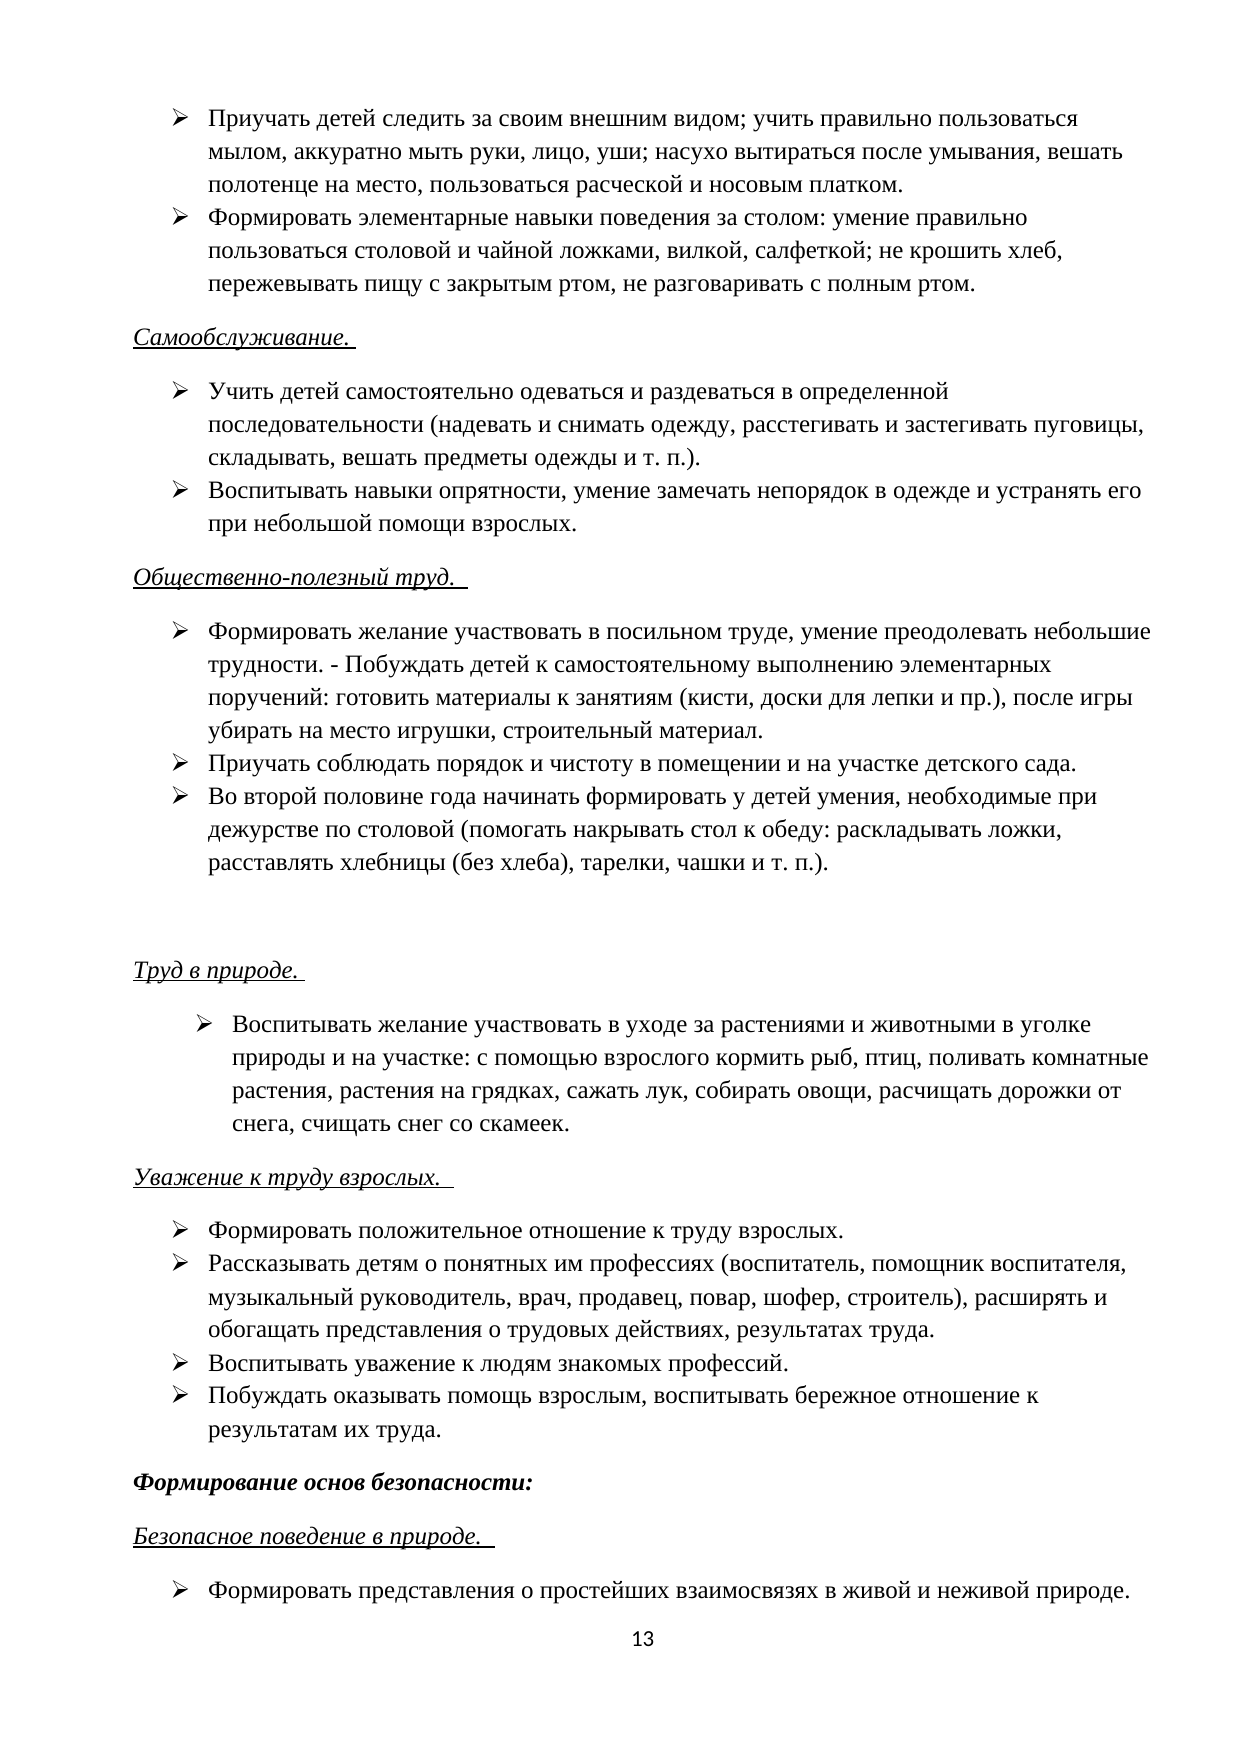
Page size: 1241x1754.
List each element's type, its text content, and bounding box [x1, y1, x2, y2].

list Воспитывать уважение к людям знакомых профессий. [170, 1348, 1152, 1376]
list Приучать детей следить за своим внешним видом; учить правильно пользоваться мылом, аккуратно мыть руки, лицо, уши; насухо вытираться после умывания, вешать полотенце на место, пользоваться расческой и носовым платком. [170, 103, 1152, 198]
text Самообслуживание. [133, 322, 1152, 351]
list Побуждать оказывать помощь взрослым, воспитывать бережное отношение к результатам их труда. [170, 1381, 1152, 1442]
text Безопасное поведение в природе. [133, 1521, 1152, 1550]
list Учить детей самостоятельно одеваться и раздеваться в определенной последовательности (надевать и снимать одежду, расстегивать и застегивать пуговицы, складывать, вешать предметы одежды и т. п.). [170, 376, 1152, 471]
list Во второй половине года начинать формировать у детей умения, необходимые при дежурстве по столовой (помогать накрывать стол к обеду: раскладывать ложки, расставлять хлебницы (без хлеба), тарелки, чашки и т. п.). [170, 781, 1152, 876]
list Формировать желание участвовать в посильном труде, умение преодолевать небольшие трудности. - Побуждать детей к самостоятельному выполнению элементарных поручений: готовить материалы к занятиям (кисти, доски для лепки и пр.), после игры убирать на место игрушки, строительный материал. [170, 616, 1152, 744]
text Общественно-полезный труд. [133, 562, 1152, 591]
text Уважение к труду взрослых. [133, 1162, 1152, 1190]
text Формирование основ безопасности: [133, 1467, 1152, 1496]
list Формировать положительное отношение к труду взрослых. [170, 1216, 1152, 1244]
list Приучать соблюдать порядок и чистоту в помещении и на участке детского сада. [170, 748, 1152, 777]
list Формировать представления о простейших взаимосвязях в живой и неживой природе. [170, 1575, 1152, 1604]
list Рассказывать детям о понятных им профессиях (воспитатель, помощник воспитателя, музыкальный руководитель, врач, продавец, повар, шофер, строитель), расширять и обогащать представления о трудовых действиях, результатах труда. [170, 1248, 1152, 1343]
text Труд в природе. [133, 955, 1152, 984]
list Воспитывать желание участвовать в уходе за растениями и животными в уголке природы и на участке: с помощью взрослого кормить рыб, птиц, поливать комнатные растения, растения на грядках, сажать лук, собирать овощи, расчищать дорожки от снега, счищать снег со скамеек. [194, 1009, 1152, 1137]
list Формировать элементарные навыки поведения за столом: умение правильно пользоваться столовой и чайной ложками, вилкой, салфеткой; не крошить хлеб, пережевывать пищу с закрытым ртом, не разговаривать с полным ртом. [170, 202, 1152, 297]
list Воспитывать навыки опрятности, умение замечать непорядок в одежде и устранять его при небольшой помощи взрослых. [170, 475, 1152, 537]
